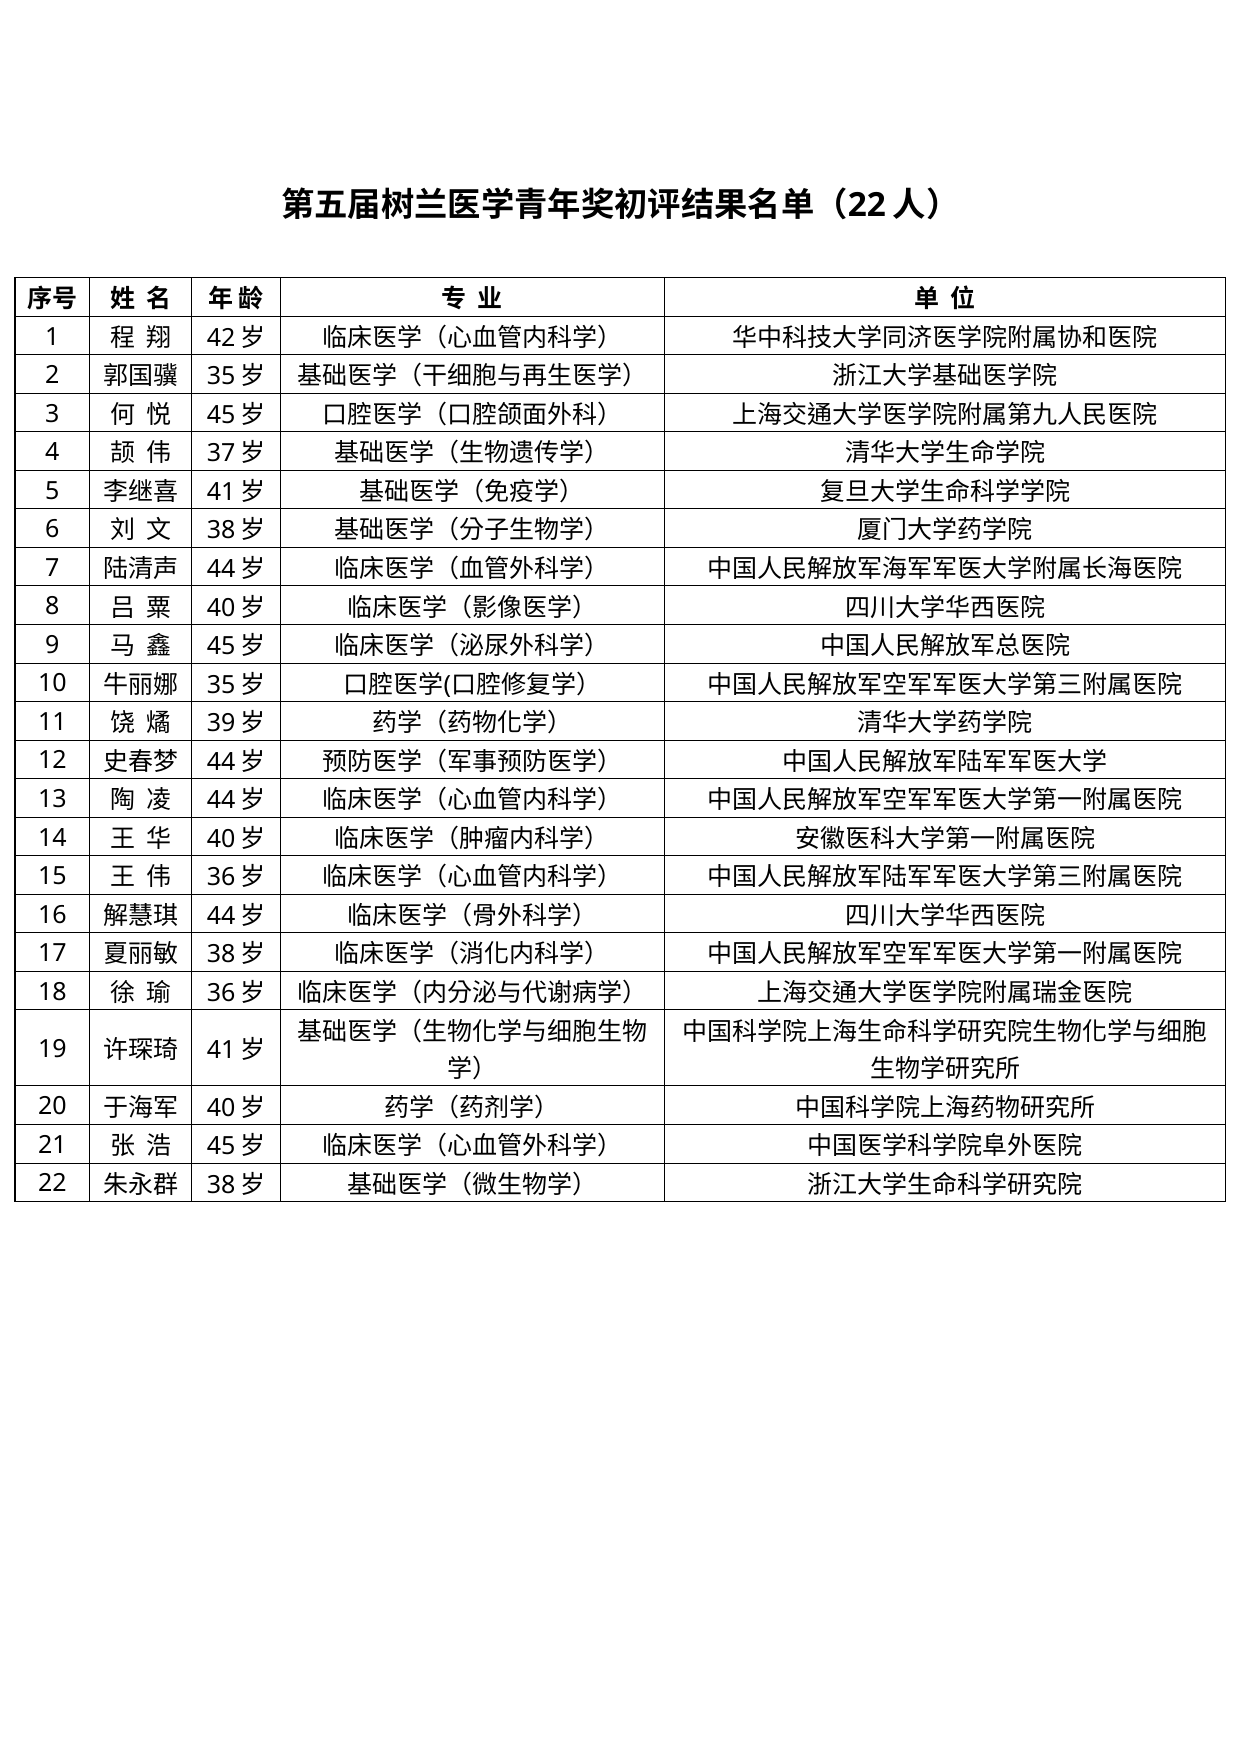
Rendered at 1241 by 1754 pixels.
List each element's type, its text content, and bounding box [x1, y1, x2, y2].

table_cell 7 [16, 548, 89, 585]
table_cell 解慧琪 [90, 895, 191, 932]
table_cell 20 [16, 1086, 89, 1124]
table_cell 临床医学（心血管内科学） [281, 779, 664, 817]
table_cell 四川大学华西医院 [665, 586, 1225, 624]
table_cell 临床医学（骨外科学） [281, 895, 664, 932]
table_cell 35岁 [192, 664, 280, 701]
table_cell 马 鑫 [90, 625, 191, 662]
table_cell 许琛琦 [90, 1010, 191, 1085]
table_cell 13 [16, 779, 89, 817]
table_cell 6 [16, 509, 89, 547]
table_cell 44岁 [192, 779, 280, 817]
table_cell 22 [16, 1164, 89, 1201]
table_cell 于海军 [90, 1086, 191, 1124]
table_header 序号 [16, 278, 89, 316]
table_cell 刘 文 [90, 509, 191, 547]
table_cell 2 [16, 355, 89, 393]
text 第五届树兰医学青年奖初评结果名单（22人） [187, 164, 1053, 239]
table_cell 厦门大学药学院 [665, 509, 1225, 547]
table_cell 临床医学（心血管外科学） [281, 1125, 664, 1162]
table_cell 朱永群 [90, 1164, 191, 1201]
table_cell 口腔医学(口腔修复学） [281, 664, 664, 701]
table_cell 36岁 [192, 972, 280, 1009]
table_cell 3 [16, 394, 89, 431]
table_cell 临床医学（血管外科学） [281, 548, 664, 585]
table_cell 41岁 [192, 471, 280, 508]
table_cell 饶 燏 [90, 702, 191, 739]
table_cell 基础医学（微生物学） [281, 1164, 664, 1201]
table_header 单 位 [665, 278, 1225, 316]
table_cell 何 悦 [90, 394, 191, 431]
table_cell 40岁 [192, 818, 280, 855]
table_cell 临床医学（心血管内科学） [281, 317, 664, 354]
table_cell 基础医学（干细胞与再生医学） [281, 355, 664, 393]
table_cell 张 浩 [90, 1125, 191, 1162]
table_header 年 龄 [192, 278, 280, 316]
table_cell 11 [16, 702, 89, 739]
table_cell 18 [16, 972, 89, 1009]
table_cell 中国人民解放军空军军医大学第一附属医院 [665, 779, 1225, 817]
table_cell 中国人民解放军总医院 [665, 625, 1225, 662]
table_cell 陆清声 [90, 548, 191, 585]
table_cell 上海交通大学医学院附属第九人民医院 [665, 394, 1225, 431]
table_header 姓 名 [90, 278, 191, 316]
table_cell 清华大学生命学院 [665, 432, 1225, 470]
table_cell 程 翔 [90, 317, 191, 354]
table_cell 浙江大学基础医学院 [665, 355, 1225, 393]
table_cell 中国人民解放军空军军医大学第一附属医院 [665, 933, 1225, 971]
table_cell 安徽医科大学第一附属医院 [665, 818, 1225, 855]
table_cell 44岁 [192, 548, 280, 585]
table_cell 中国医学科学院阜外医院 [665, 1125, 1225, 1162]
table_cell 王 华 [90, 818, 191, 855]
table_cell 12 [16, 741, 89, 778]
table_cell 10 [16, 664, 89, 701]
table_cell 临床医学（内分泌与代谢病学） [281, 972, 664, 1009]
table_cell 44岁 [192, 741, 280, 778]
table_cell 基础医学（生物遗传学） [281, 432, 664, 470]
table_cell 王 伟 [90, 856, 191, 894]
table_cell 40岁 [192, 1086, 280, 1124]
table_cell 中国人民解放军陆军军医大学第三附属医院 [665, 856, 1225, 894]
table_cell 45岁 [192, 1125, 280, 1162]
table_cell 14 [16, 818, 89, 855]
table_cell 基础医学（分子生物学） [281, 509, 664, 547]
table_cell 中国科学院上海药物研究所 [665, 1086, 1225, 1124]
table_cell 37岁 [192, 432, 280, 470]
table_cell 38岁 [192, 1164, 280, 1201]
table_cell 吕 粟 [90, 586, 191, 624]
table_cell 15 [16, 856, 89, 894]
table_cell 基础医学（生物化学与细胞生物学） [281, 1010, 664, 1085]
table_cell 临床医学（消化内科学） [281, 933, 664, 971]
table_cell 39岁 [192, 702, 280, 739]
table_cell 华中科技大学同济医学院附属协和医院 [665, 317, 1225, 354]
table_cell 中国人民解放军空军军医大学第三附属医院 [665, 664, 1225, 701]
table_cell 19 [16, 1010, 89, 1085]
table_cell 上海交通大学医学院附属瑞金医院 [665, 972, 1225, 1009]
table_cell 36岁 [192, 856, 280, 894]
table_cell 药学（药剂学） [281, 1086, 664, 1124]
table_cell 中国人民解放军海军军医大学附属长海医院 [665, 548, 1225, 585]
table_cell 徐 瑜 [90, 972, 191, 1009]
table_header 专 业 [281, 278, 664, 316]
table_cell 4 [16, 432, 89, 470]
table_cell 中国人民解放军陆军军医大学 [665, 741, 1225, 778]
table_cell 临床医学（肿瘤内科学） [281, 818, 664, 855]
table_cell 牛丽娜 [90, 664, 191, 701]
table_cell 郭国骥 [90, 355, 191, 393]
table_cell 16 [16, 895, 89, 932]
table_cell 复旦大学生命科学学院 [665, 471, 1225, 508]
table_cell 临床医学（泌尿外科学） [281, 625, 664, 662]
table_cell 45岁 [192, 625, 280, 662]
table_cell 1 [16, 317, 89, 354]
table_cell 17 [16, 933, 89, 971]
table_cell 夏丽敏 [90, 933, 191, 971]
table_cell 中国科学院上海生命科学研究院生物化学与细胞生物学研究所 [665, 1010, 1225, 1085]
table_cell 8 [16, 586, 89, 624]
table_cell 史春梦 [90, 741, 191, 778]
table_cell 38岁 [192, 509, 280, 547]
table_cell 基础医学（免疫学） [281, 471, 664, 508]
table_cell 21 [16, 1125, 89, 1162]
table_cell 颉 伟 [90, 432, 191, 470]
table_cell 35岁 [192, 355, 280, 393]
table_cell 44岁 [192, 895, 280, 932]
table_cell 9 [16, 625, 89, 662]
table_cell 38岁 [192, 933, 280, 971]
table_cell 42岁 [192, 317, 280, 354]
table_cell 45岁 [192, 394, 280, 431]
table_cell 临床医学（心血管内科学） [281, 856, 664, 894]
table_cell 药学（药物化学） [281, 702, 664, 739]
table_cell 陶 凌 [90, 779, 191, 817]
table_cell 浙江大学生命科学研究院 [665, 1164, 1225, 1201]
table_cell 口腔医学（口腔颌面外科） [281, 394, 664, 431]
table_cell 预防医学（军事预防医学） [281, 741, 664, 778]
table_cell 41岁 [192, 1010, 280, 1085]
table_cell 40岁 [192, 586, 280, 624]
table_cell 临床医学（影像医学） [281, 586, 664, 624]
table_cell 清华大学药学院 [665, 702, 1225, 739]
table_cell 5 [16, 471, 89, 508]
table_cell 四川大学华西医院 [665, 895, 1225, 932]
table_cell 李继喜 [90, 471, 191, 508]
